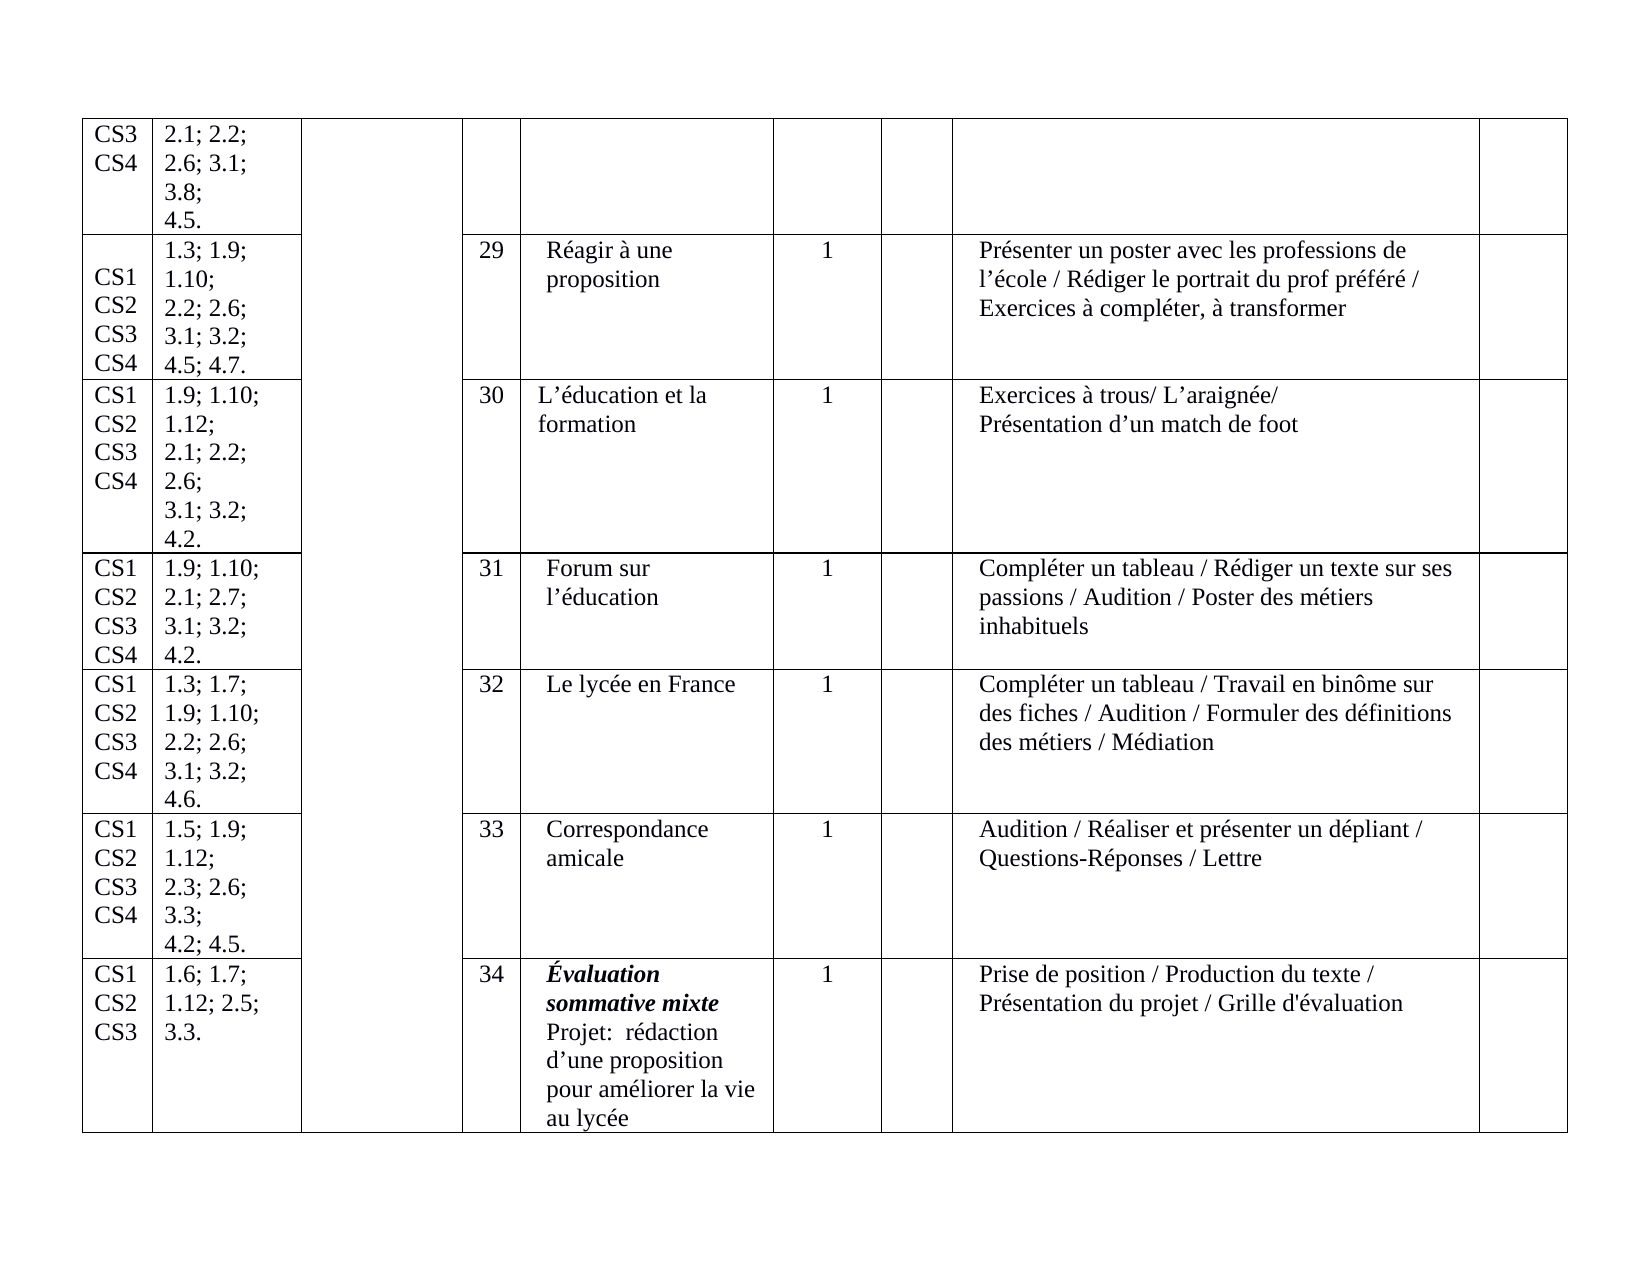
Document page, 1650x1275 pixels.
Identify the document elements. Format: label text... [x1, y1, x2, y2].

table_cell Réagir à une proposition [521, 235, 773, 379]
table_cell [521, 119, 773, 234]
table_cell 29 [463, 235, 520, 379]
table_cell [1480, 235, 1567, 379]
table_cell [1480, 670, 1567, 813]
table_cell Compléter un tableau / Rédiger un texte sur ses passions / Audition / Poster des métiers inhabituels [953, 554, 1479, 668]
table_cell [1480, 554, 1567, 668]
table_cell 34 [463, 959, 520, 1132]
table_cell [1480, 959, 1567, 1132]
table_cell [882, 235, 952, 379]
table_cell 1.9; 1.10; 1.12; 2.1; 2.2; 2.6; 3.1; 3.2; 4.2. [153, 380, 301, 552]
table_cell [153, 119, 301, 234]
table_cell [1480, 119, 1567, 234]
table_cell 1 [774, 554, 881, 668]
table_cell [882, 380, 952, 552]
table_cell 30 [463, 380, 520, 552]
table_cell 32 [463, 670, 520, 813]
table_cell 1.3; 1.9; 1.10; 2.2; 2.6; 3.1; 3.2; 4.5; 4.7. [153, 235, 301, 379]
table_cell Évaluation sommative mixte Projet: rédaction d’une proposition pour améliorer la vie au lycée [521, 959, 773, 1132]
table_cell [882, 670, 952, 813]
table_cell CS1 CS2 CS3 CS4 [83, 119, 152, 234]
table_cell CS1 CS2 CS3 CS4 [83, 670, 152, 813]
table_cell [882, 119, 952, 234]
table_cell 1 [774, 814, 881, 958]
table_cell 1.6; 1.7; 1.12; 2.5; 3.3. [153, 959, 301, 1132]
table_cell L’éducation et la formation [521, 380, 773, 552]
table_cell CS1 CS2 CS3 [83, 959, 152, 1132]
table_cell 31 [463, 554, 520, 668]
table_cell Prise de position / Production du texte / Présentation du projet / Grille d'évaluation [953, 959, 1479, 1132]
table_cell Présenter un poster avec les professions de l’école / Rédiger le portrait du prof préféré / Exercices à compléter, à transformer [953, 235, 1479, 379]
table_cell CS1 CS2 CS3 CS4 [83, 554, 152, 668]
table_cell 33 [463, 814, 520, 958]
table_cell CS1 CS2 CS3 CS4 [83, 235, 152, 379]
table_cell Exercices à trous/ L’araignée/ Présentation d’un match de foot [953, 380, 1479, 552]
table_cell [882, 814, 952, 958]
table_cell [1480, 380, 1567, 552]
table_cell 28 [463, 119, 520, 234]
table_cell 1.3; 1.7; 1.9; 1.10; 2.2; 2.6; 3.1; 3.2; 4.6. [153, 670, 301, 813]
table_cell 1 [774, 380, 881, 552]
table_cell CS1 CS2 CS3 CS4 [83, 814, 152, 958]
table_cell 1 [774, 959, 881, 1132]
table_cell 1.5; 1.9; 1.12; 2.3; 2.6; 3.3; 4.2; 4.5. [153, 814, 301, 958]
table_cell 1.9; 1.10; 2.1; 2.7; 3.1; 3.2; 4.2. [153, 554, 301, 668]
table_cell 1 [774, 670, 881, 813]
table_cell 1 [774, 235, 881, 379]
table_cell Correspondance amicale [521, 814, 773, 958]
table_cell [882, 554, 952, 668]
table_cell 1 [774, 119, 881, 234]
table_cell Compléter un tableau / Travail en binôme sur des fiches / Audition / Formuler des définitions des métiers / Médiation [953, 670, 1479, 813]
table_cell [882, 959, 952, 1132]
table_cell [1480, 814, 1567, 958]
table_cell Forum sur l’éducation [521, 554, 773, 668]
table_cell Audition / Réaliser et présenter un dépliant / Questions-Réponses / Lettre [953, 814, 1479, 958]
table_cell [953, 119, 1479, 234]
table_cell CS1 CS2 CS3 CS4 [83, 380, 152, 552]
table_cell Le lycée en France [521, 670, 773, 813]
